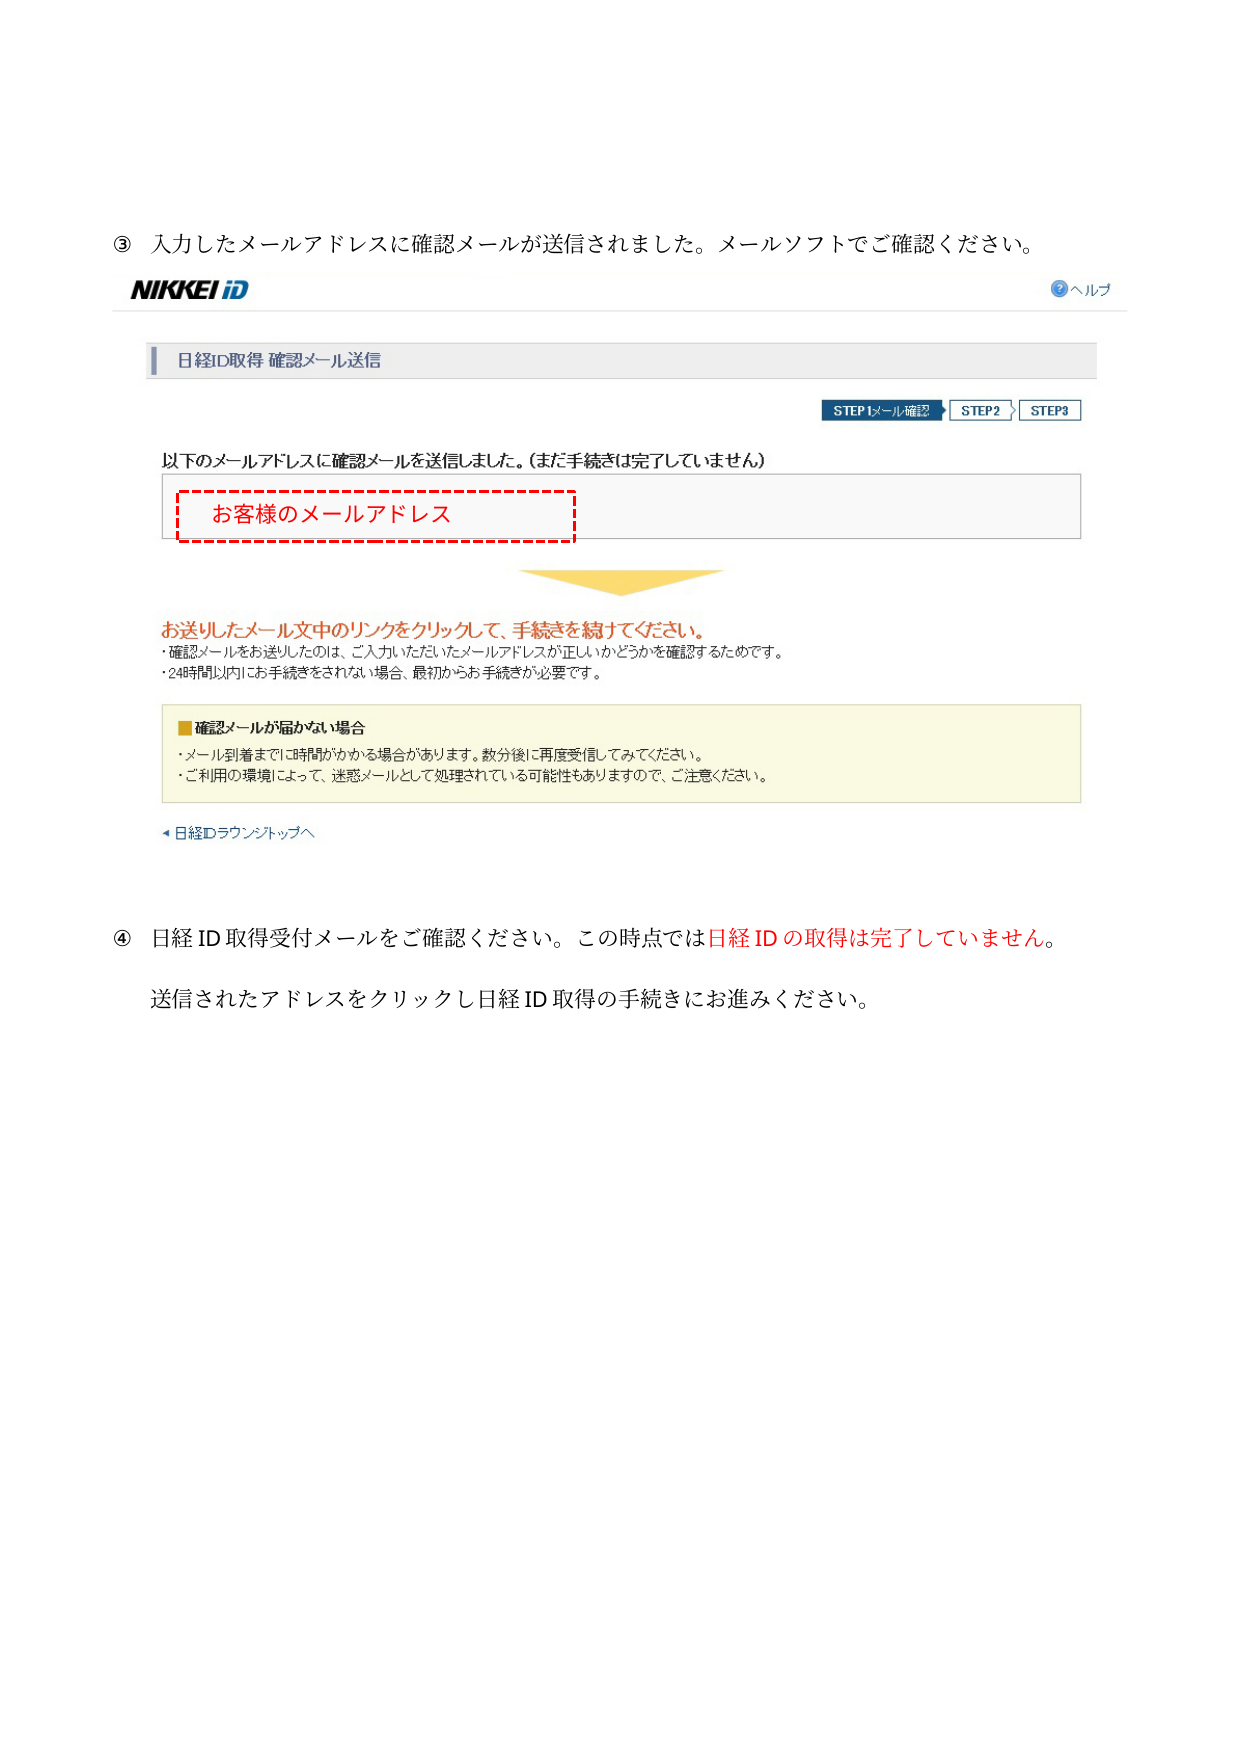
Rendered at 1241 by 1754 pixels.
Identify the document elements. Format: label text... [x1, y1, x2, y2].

list 入力したメールアドレスに確認メールが送信されました。メールソフトでご確認ください。 [112, 212, 1128, 272]
list 送信されたアドレスをクリックし日経ID取得の手続きにお進みください。 [150, 968, 1128, 1028]
picture [112, 272, 1128, 854]
list 日経ID取得受付メールをご確認ください。この時点では日経IDの取得は完了していません。 [112, 907, 1128, 968]
